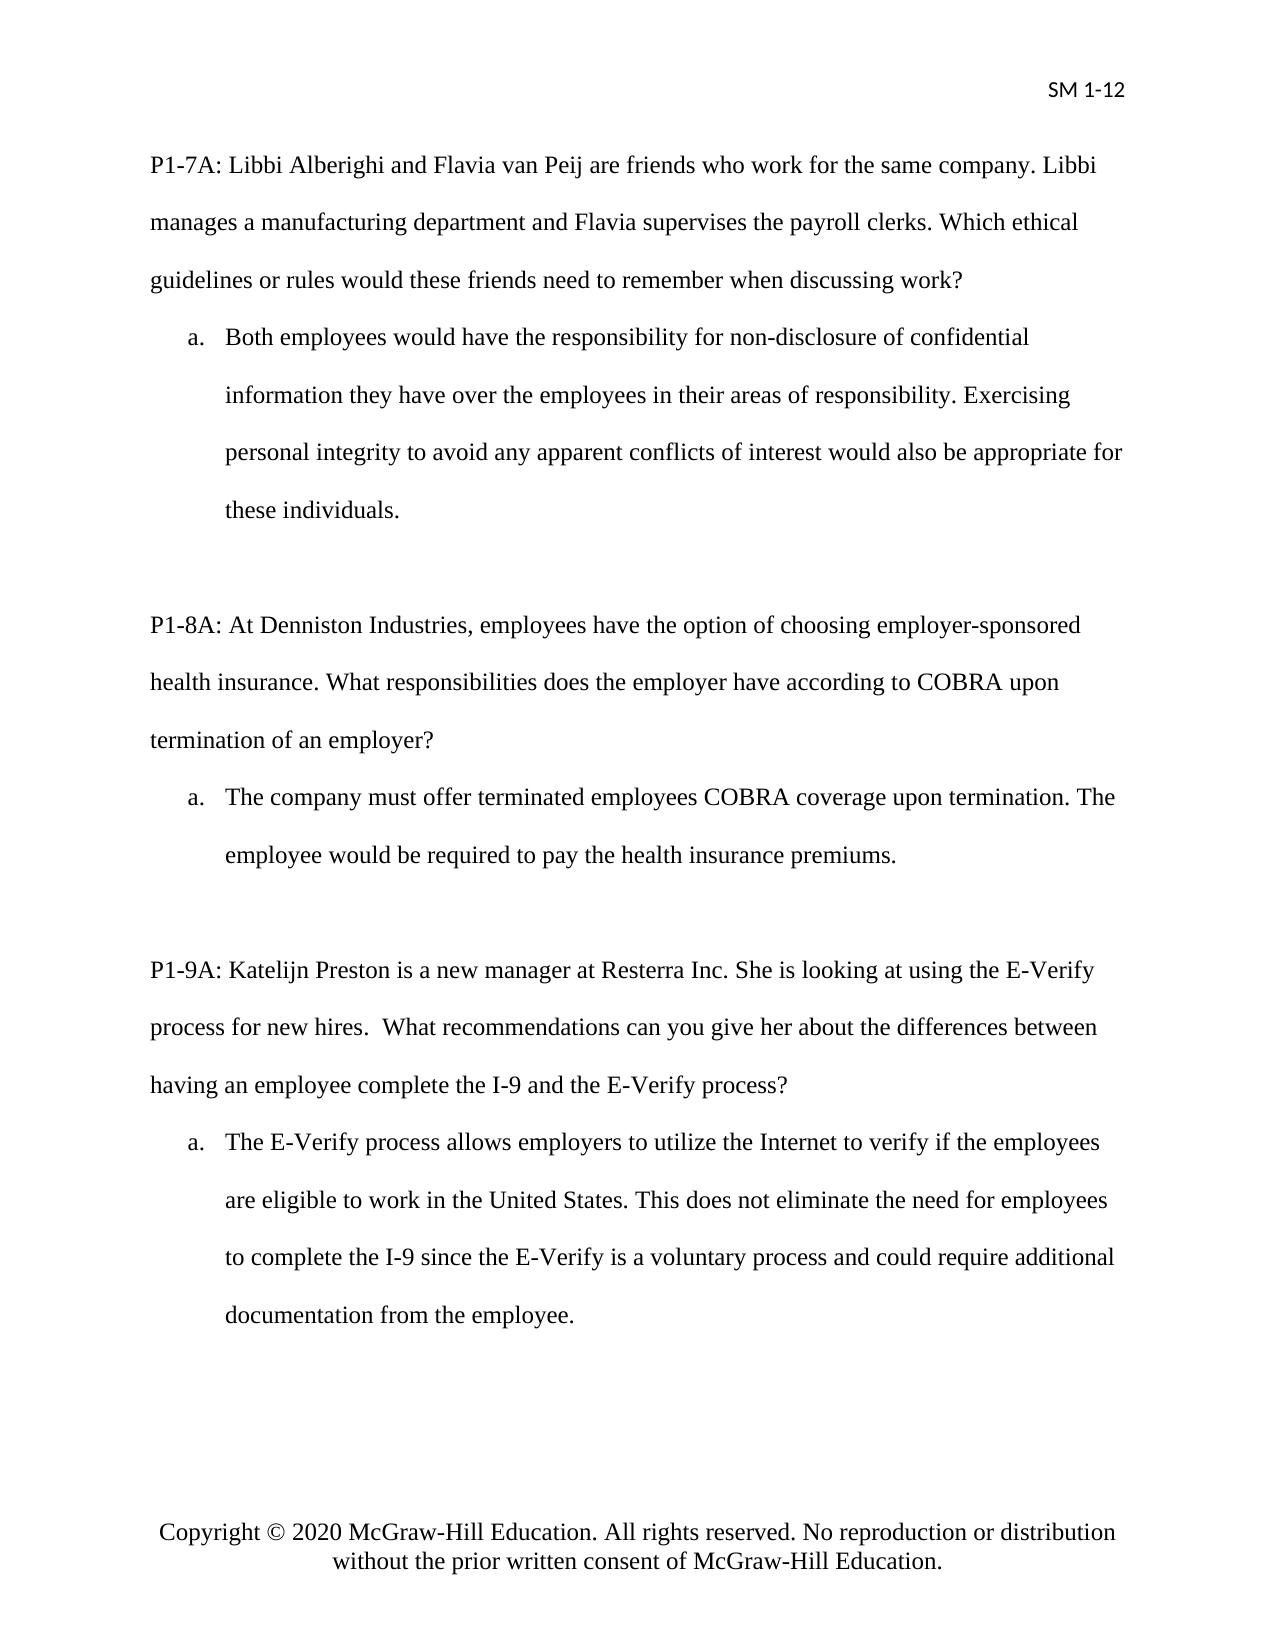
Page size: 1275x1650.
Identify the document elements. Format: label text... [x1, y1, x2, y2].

text P1-8A: At Denniston Industries, employees have the option of choosing employer-sponsored health insurance. What responsibilities does the employer have according to COBRA upon termination of an employer? [150, 610, 1125, 754]
text P1-7A: Libbi Alberighi and Flavia van Peij are friends who work for the same company. Libbi manages a manufacturing department and Flavia supervises the payroll clerks. Which ethical guidelines or rules would these friends need to remember when discussing work? [150, 150, 1125, 294]
list The E-Verify process allows employers to utilize the Internet to verify if the employees are eligible to work in the United States. This does not eliminate the need for employees to complete the I-9 since the E-Verify is a voluntary process and could require additional documentation from the employee. [187, 1127, 1125, 1329]
list Both employees would have the responsibility for non-disclosure of confidential information they have over the employees in their areas of responsibility. Exercising personal integrity to avoid any apparent conflicts of interest would also be appropriate for these individuals. [187, 322, 1125, 524]
list The company must offer terminated employees COBRA coverage upon termination. The employee would be required to pay the health insurance premiums. [187, 782, 1125, 869]
text P1-9A: Katelijn Preston is a new manager at Resterra Inc. She is looking at using the E-Verify process for new hires. What recommendations can you give her about the differences between having an employee complete the I-9 and the E-Verify process? [150, 955, 1125, 1099]
